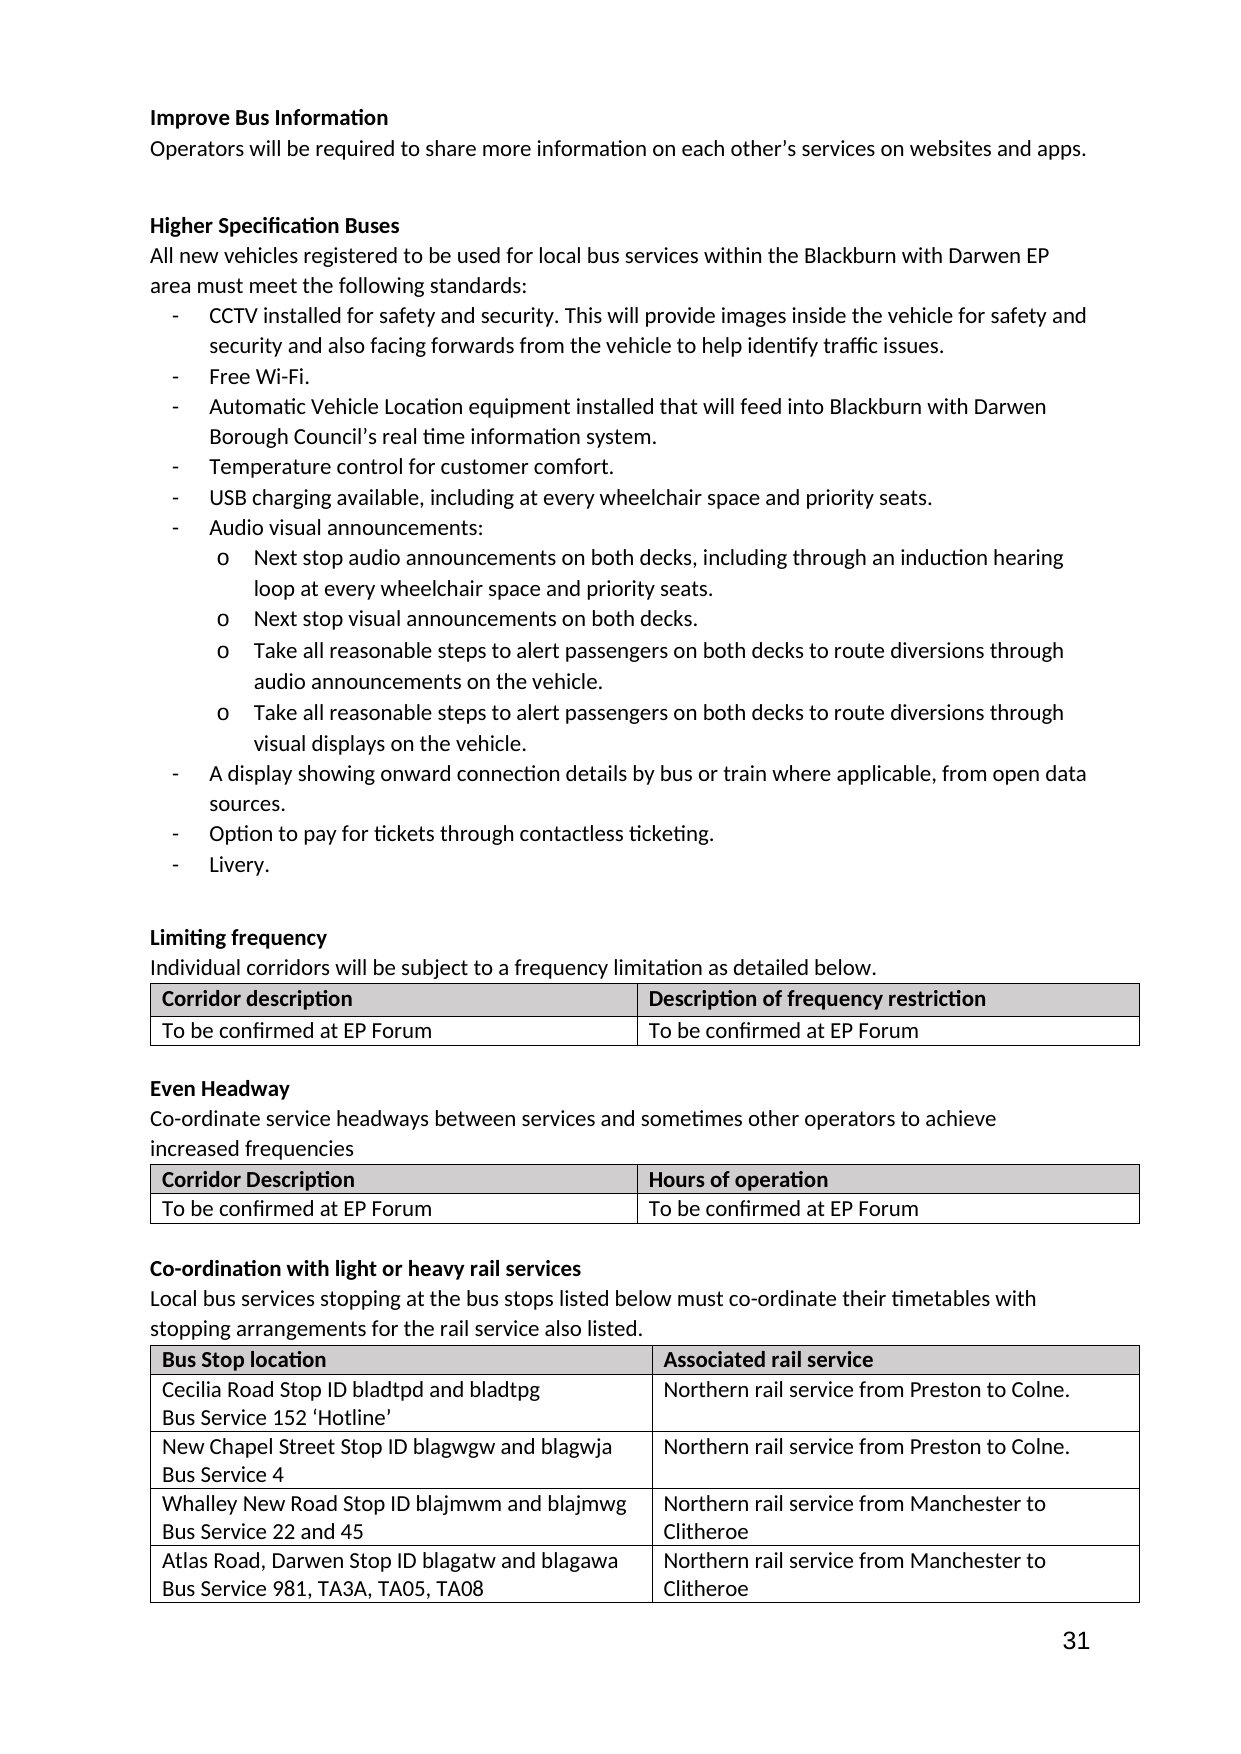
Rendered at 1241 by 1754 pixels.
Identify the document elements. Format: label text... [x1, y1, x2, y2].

table_header Description of frequency restriction [638, 984, 1139, 1016]
list Next stop audio announcements on both decks, including through an induction hearing loop at every wheelchair space and priority seats. [216, 543, 1090, 602]
table_cell Northern rail service from Preston to Colne. [653, 1432, 1139, 1488]
table_cell To be confirmed at EP Forum [151, 1017, 637, 1044]
list Free Wi-Fi. [172, 362, 1090, 390]
list Automatic Vehicle Location equipment installed that will feed into Blackburn with Darwen Borough Council’s real time information system. [172, 392, 1090, 450]
text Operators will be required to share more information on each other’s services on websites and apps. [150, 134, 1090, 162]
table_cell To be confirmed at EP Forum [638, 1194, 1139, 1222]
table_cell Whalley New Road Stop ID blajmwm and blajmwg Bus Service 22 and 45 [151, 1489, 652, 1545]
list Livery. [172, 850, 1090, 878]
table_cell Northern rail service from Manchester to Clitheroe [653, 1489, 1139, 1545]
table_cell To be confirmed at EP Forum [151, 1194, 637, 1222]
list CCTV installed for safety and security. This will provide images inside the vehicle for safety and security and also facing forwards from the vehicle to help identify traffic issues. [172, 301, 1090, 359]
text Individual corridors will be subject to a frequency limitation as detailed below. [150, 953, 1090, 981]
table_cell Northern rail service from Manchester to Clitheroe [653, 1546, 1139, 1602]
list Option to pay for tickets through contactless ticketing. [172, 819, 1090, 848]
table_header Bus Stop location [151, 1346, 652, 1374]
list Next stop visual announcements on both decks. [216, 604, 1090, 634]
table_cell New Chapel Street Stop ID blagwgw and blagwja Bus Service 4 [151, 1432, 652, 1488]
table_cell Northern rail service from Preston to Colne. [653, 1375, 1139, 1431]
table_header Corridor Description [151, 1165, 637, 1193]
list A display showing onward connection details by bus or train where applicable, from open data sources. [172, 759, 1090, 817]
table_cell To be confirmed at EP Forum [638, 1017, 1139, 1044]
table_cell Atlas Road, Darwen Stop ID blagatw and blagawa Bus Service 981, TA3A, TA05, TA08 [151, 1546, 652, 1602]
text Higher Specification Buses [150, 211, 1090, 239]
table_header Corridor description [151, 984, 637, 1016]
text Co-ordination with light or heavy rail services [150, 1254, 1090, 1282]
table_header Associated rail service [653, 1346, 1139, 1374]
text All new vehicles registered to be used for local bus services within the Blackburn with Darwen EP area must meet the following standards: [150, 241, 1090, 299]
text Co-ordinate service headways between services and sometimes other operators to achieve increased frequencies [150, 1104, 1090, 1162]
list Temperature control for customer comfort. [172, 452, 1090, 480]
list Audio visual announcements: [172, 513, 1090, 541]
list Take all reasonable steps to alert passengers on both decks to route diversions through visual displays on the vehicle. [216, 698, 1090, 757]
text Local bus services stopping at the bus stops listed below must co-ordinate their timetables with stopping arrangements for the rail service also listed. [150, 1284, 1090, 1342]
text Improve Bus Information [150, 103, 1090, 131]
table_header Hours of operation [638, 1165, 1139, 1193]
list Take all reasonable steps to alert passengers on both decks to route diversions through audio announcements on the vehicle. [216, 636, 1090, 695]
table_cell Cecilia Road Stop ID bladtpd and bladtpg Bus Service 152 ‘Hotline’ [151, 1375, 652, 1431]
text Limiting frequency [150, 923, 1090, 951]
list USB charging available, including at every wheelchair space and priority seats. [172, 483, 1090, 511]
text Even Headway [150, 1074, 1090, 1102]
